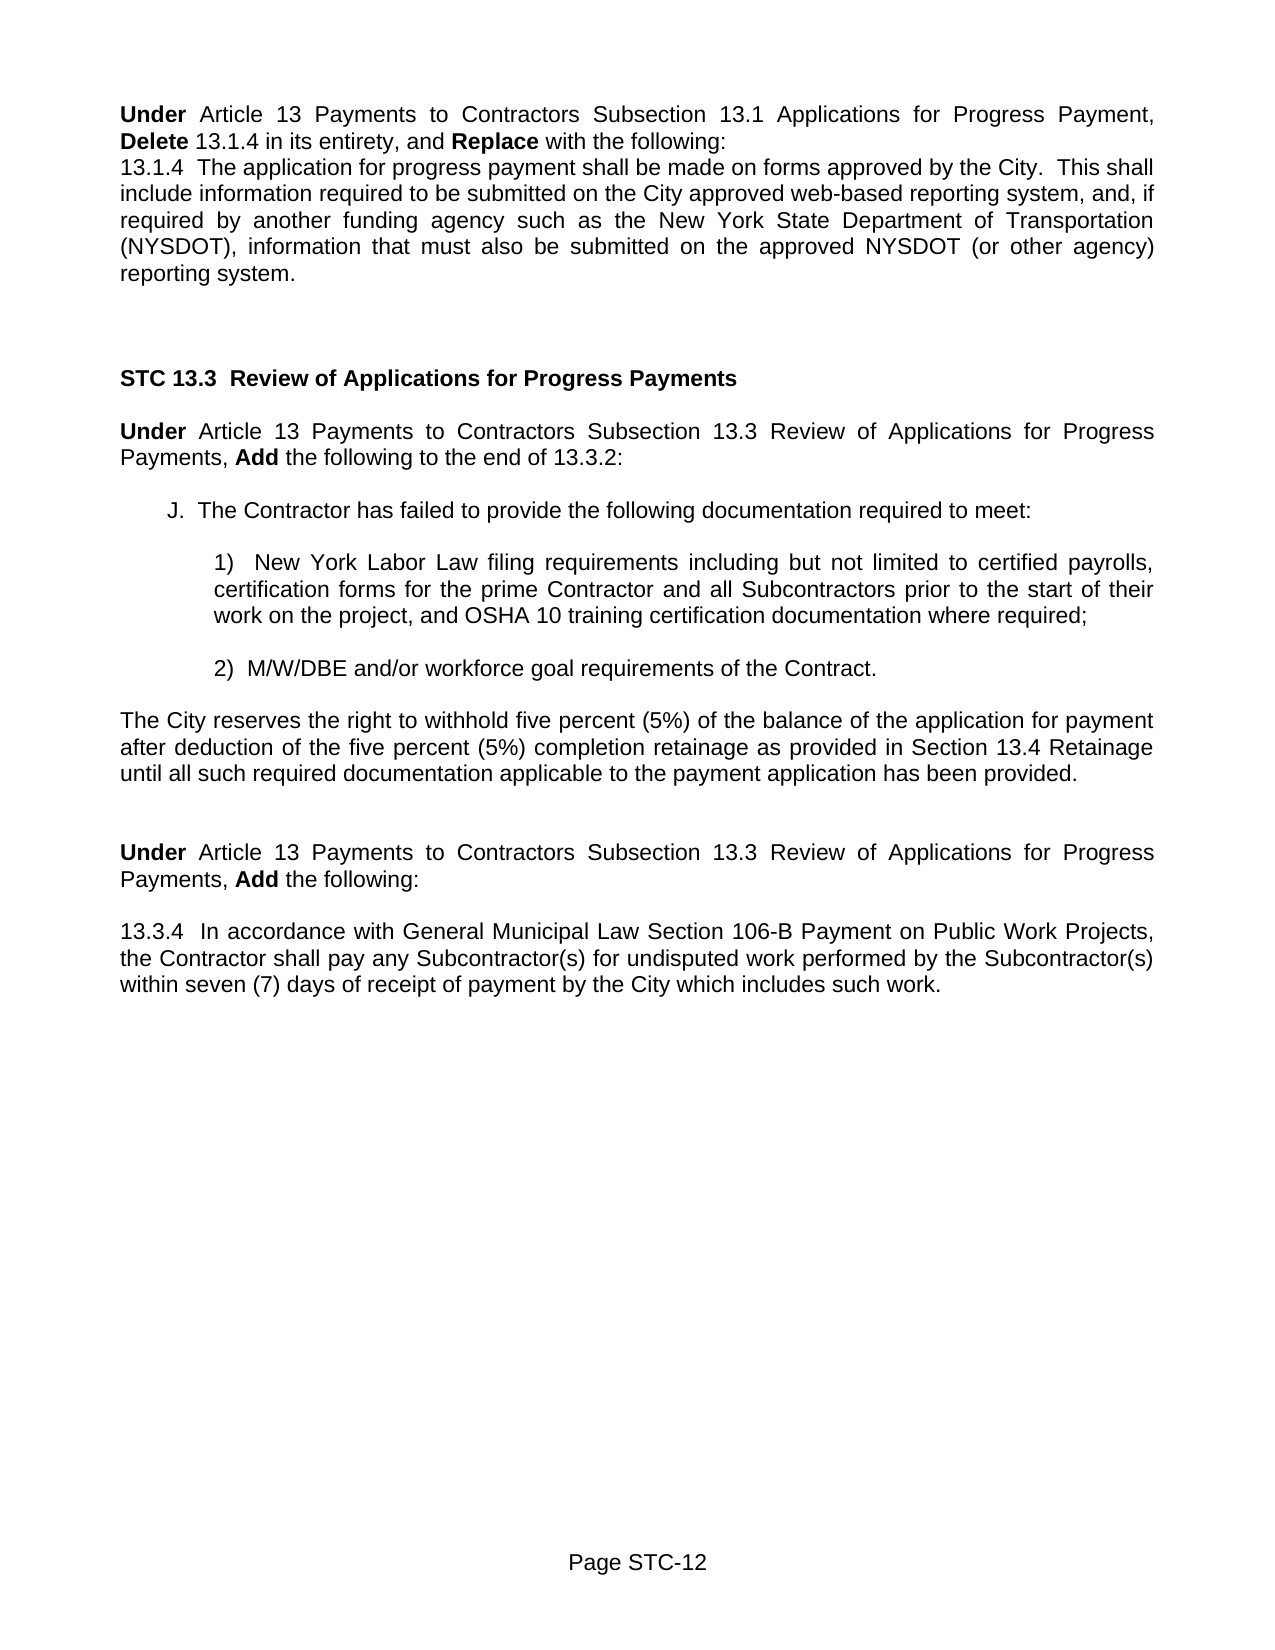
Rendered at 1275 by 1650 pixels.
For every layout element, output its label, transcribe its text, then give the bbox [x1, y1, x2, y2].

text Under Article 13 Payments to Contractors Subsection 13.1 Applications for Progress Payment, Delete 13.1.4 in its entirety, and Replace with the following: [120, 101, 1155, 154]
list 1) New York Labor Law filing requirements including but not limited to certified payrolls, certification forms for the prime Contractor and all Subcontractors prior to the start of their work on the project, and OSHA 10 training certification documentation where required; [214, 549, 1155, 628]
list The City reserves the right to withhold five percent (5%) of the balance of the application for payment after deduction of the five percent (5%) completion retainage as provided in Section 13.4 Retainage until all such required documentation applicable to the payment application has been provided. [120, 707, 1155, 787]
text Under Article 13 Payments to Contractors Subsection 13.3 Review of Applications for Progress Payments, Add the following: [120, 839, 1155, 892]
list 2) M/W/DBE and/or workforce goal requirements of the Contract. [214, 655, 1155, 681]
text 13.3.4 In accordance with General Municipal Law Section 106-B Payment on Public Work Projects, the Contractor shall pay any Subcontractor(s) for undisputed work performed by the Subcontractor(s) within seven (7) days of receipt of payment by the City which includes such work. [120, 918, 1155, 997]
text STC 13.3 Review of Applications for Progress Payments [120, 365, 1155, 391]
text J. The Contractor has failed to provide the following documentation required to meet: [167, 497, 1155, 523]
text 13.1.4 The application for progress payment shall be made on forms approved by the City. This shall include information required to be submitted on the City approved web-based reporting system, and, if required by another funding agency such as the New York State Department of Transportation (NYSDOT), information that must also be submitted on the approved NYSDOT (or other agency) reporting system. [120, 154, 1155, 286]
text Under Article 13 Payments to Contractors Subsection 13.3 Review of Applications for Progress Payments, Add the following to the end of 13.3.2: [120, 418, 1155, 470]
